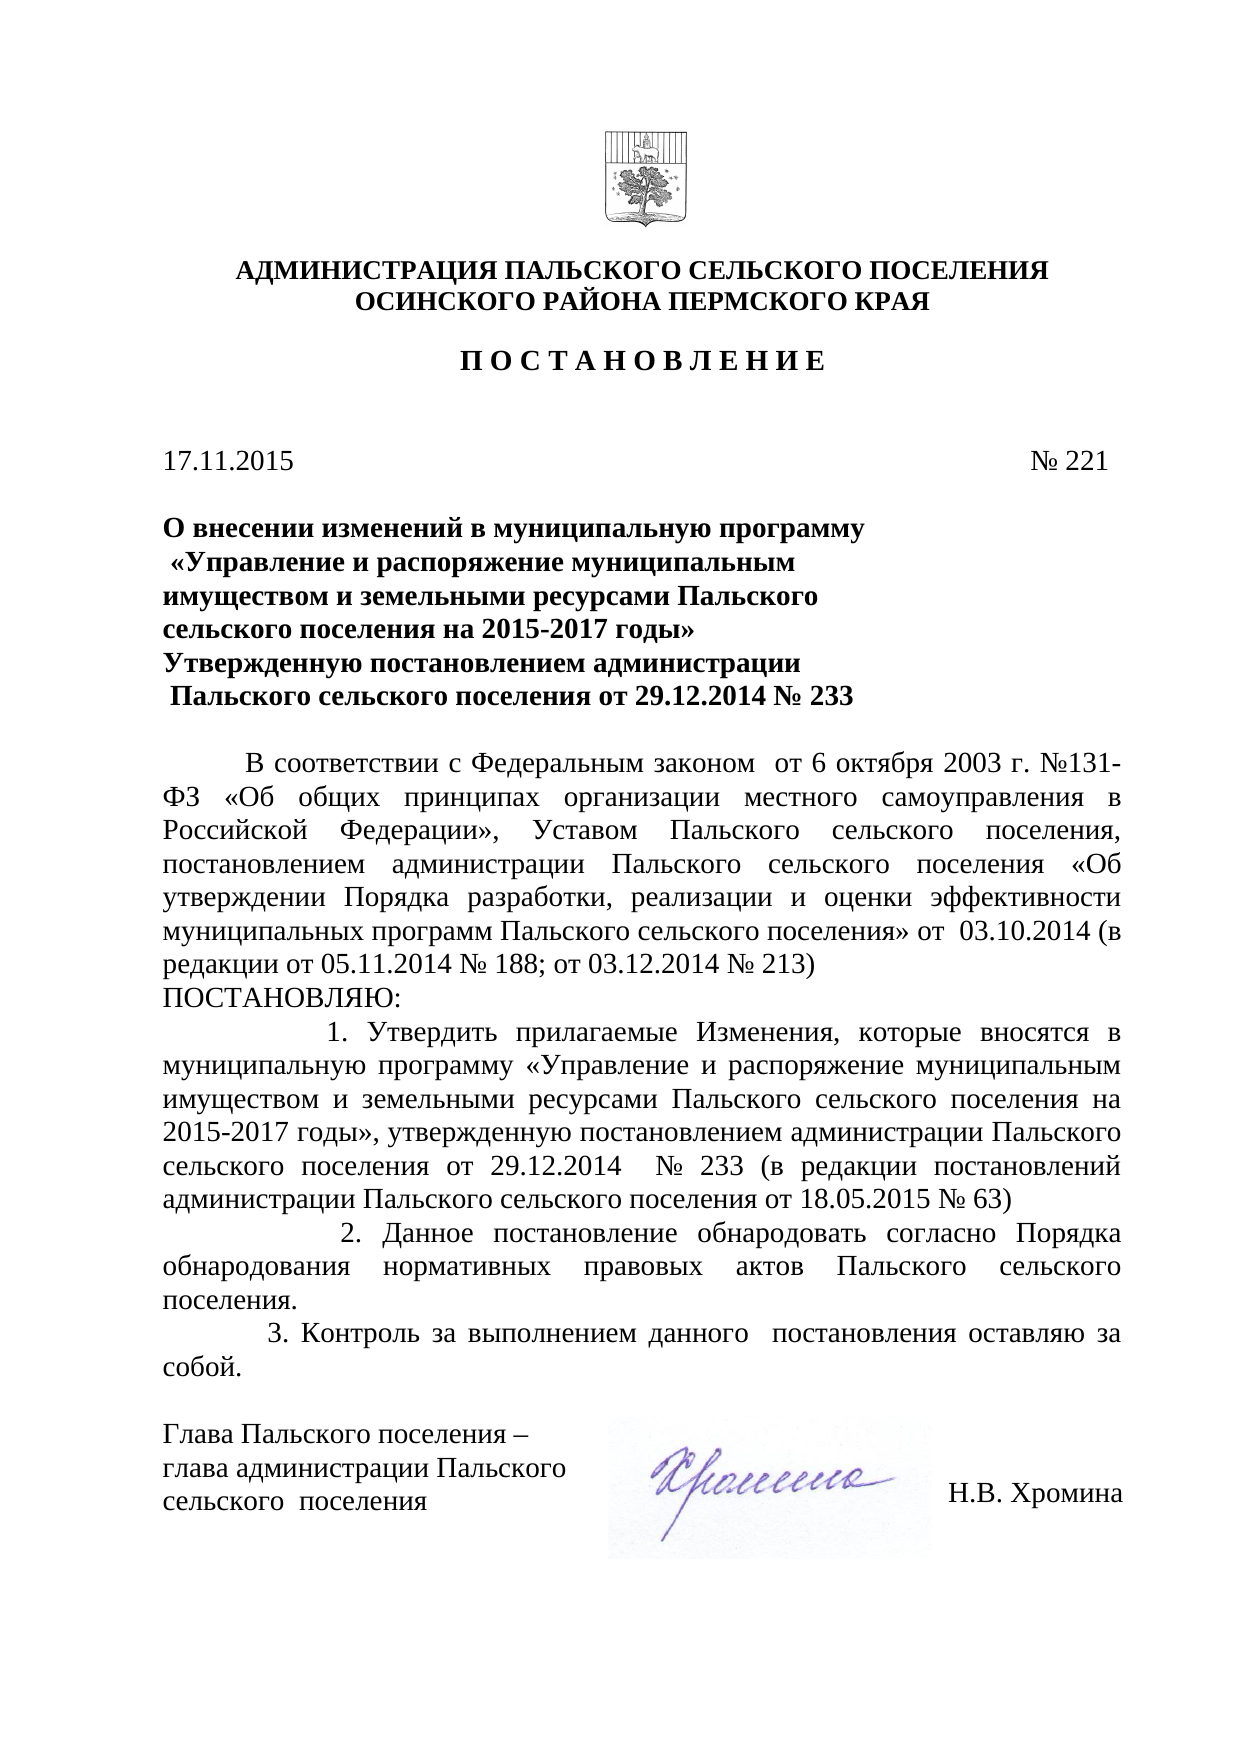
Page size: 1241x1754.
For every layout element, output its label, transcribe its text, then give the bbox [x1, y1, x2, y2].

subtitle В соответствии с Федеральным законом от 6 октября 2003 г. №131-ФЗ «Об общих принципах организации местного самоуправления в Российской Федерации», Уставом Пальского сельского поселения, постановлением администрации Пальского сельского поселения «Об утверждении Порядка разработки, реализации и оценки эффективности муниципальных программ Пальского сельского поселения» от 03.10.2014 (в редакции от 05.11.2014 № 188; от 03.12.2014 № 213) [162, 745, 1122, 980]
text П О С Т А Н О В Л Е Н И Е [162, 343, 1122, 376]
table_header Н.В. Хромина [945, 1416, 1225, 1583]
text 1. Утвердить прилагаемые Изменения, которые вносятся в муниципальную программу «Управление и распоряжение муниципальным имуществом и земельными ресурсами Пальского сельского поселения на 2015-2017 годы», утвержденную постановлением администрации Пальского сельского поселения от 29.12.2014 № 233 (в редакции постановлений администрации Пальского сельского поселения от 18.05.2015 № 63) [162, 1014, 1122, 1215]
text сельского поселения на 2015-2017 годы» [162, 611, 1122, 645]
text Утвержденную постановлением администрации [162, 645, 1122, 678]
text «Управление и распоряжение муниципальным [162, 544, 1122, 578]
table_header Глава Пальского поселения – глава администрации Пальского сельского поселения [159, 1416, 605, 1583]
text ПОСТАНОВЛЯЮ: [162, 980, 1122, 1014]
text АДМИНИСТРАЦИЯ ПАЛЬСКОГО СЕЛЬСКОГО ПОСЕЛЕНИЯ [162, 254, 1122, 285]
table_header [605, 1416, 945, 1583]
text ОСИНСКОГО РАЙОНА ПЕРМСКОГО КРАЯ [162, 285, 1122, 316]
picture [603, 129, 689, 229]
text 2. Данное постановление обнародовать согласно Порядка обнародования нормативных правовых актов Пальского сельского поселения. [162, 1215, 1122, 1316]
text Пальского сельского поселения от 29.12.2014 № 233 [162, 678, 1122, 712]
text О внесении изменений в муниципальную программу [162, 511, 1122, 544]
text 3. Контроль за выполнением данного постановления оставляю за собой. [162, 1316, 1122, 1383]
text 17.11.2015 № 221 [162, 443, 1122, 477]
text имуществом и земельными ресурсами Пальского [162, 578, 1122, 611]
picture [608, 1416, 932, 1559]
